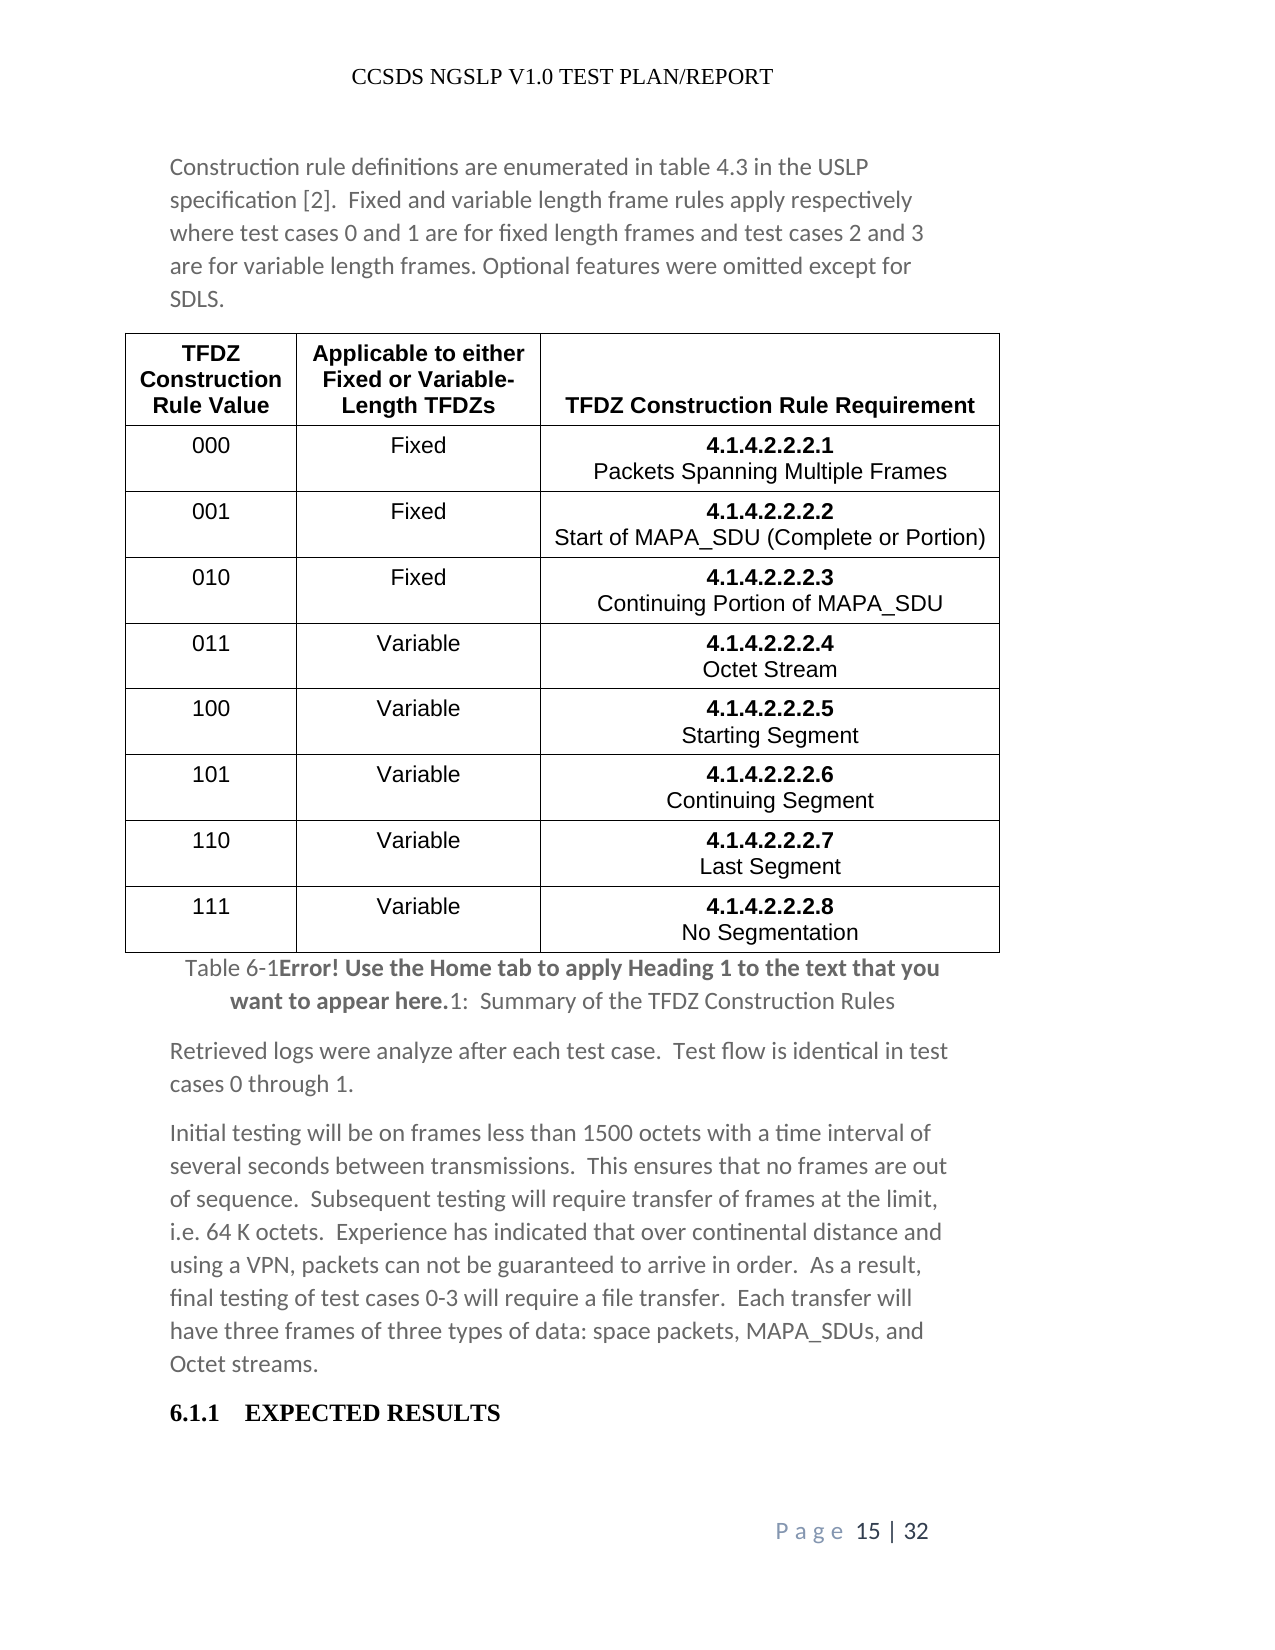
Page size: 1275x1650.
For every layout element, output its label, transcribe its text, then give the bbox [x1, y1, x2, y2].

table_cell 4.1.4.2.2.2.6 Continuing Segment [541, 755, 999, 820]
text Table 6-1 : Summary of the TFDZ Construction Rules [169, 953, 956, 1016]
table_cell 110 [126, 821, 296, 886]
table_header TFDZ Construction Rule Value [126, 334, 296, 425]
table_cell Variable [297, 689, 540, 754]
text Construction rule definitions are enumerated in table 4.3 in the USLP specification [2]. Fixed and variable length frame rules apply respectively where test cases 0 and 1 are for fixed length frames and test cases 2 and 3 are for variable length frames. Optional features were omitted except for SDLS. [169, 151, 956, 314]
table_cell 4.1.4.2.2.2.1 Packets Spanning Multiple Frames [541, 426, 999, 491]
table_cell Fixed [297, 492, 540, 557]
table_cell Fixed [297, 558, 540, 622]
table_cell 4.1.4.2.2.2.4 Octet Stream [541, 624, 999, 688]
table_cell 011 [126, 624, 296, 688]
table_cell 4.1.4.2.2.2.3 Continuing Portion of MAPA_SDU [541, 558, 999, 622]
table_cell 4.1.4.2.2.2.5 Starting Segment [541, 689, 999, 754]
list EXPECTED RESULTS [169, 1398, 956, 1426]
table_cell 4.1.4.2.2.2.2 Start of MAPA_SDU (Complete or Portion) [541, 492, 999, 557]
table_cell Variable [297, 821, 540, 886]
text Initial testing will be on frames less than 1500 octets with a time interval of several seconds between transmissions. This ensures that no frames are out of sequence. Subsequent testing will require transfer of frames at the limit, i.e. 64 K octets. Experience has indicated that over continental distance and using a VPN, packets can not be guaranteed to arrive in order. As a result, final testing of test cases 0-3 will require a file transfer. Each transfer will have three frames of three types of data: space packets, MAPA_SDUs, and Octet streams. [169, 1118, 956, 1378]
table_cell Fixed [297, 426, 540, 491]
table_cell 000 [126, 426, 296, 491]
table_cell 111 [126, 887, 296, 952]
table_cell Variable [297, 755, 540, 820]
table_cell 100 [126, 689, 296, 754]
table_cell Variable [297, 887, 540, 952]
table_cell 101 [126, 755, 296, 820]
table_cell 010 [126, 558, 296, 622]
table_cell Variable [297, 624, 540, 688]
table_header TFDZ Construction Rule Requirement [541, 334, 999, 425]
table_cell 001 [126, 492, 296, 557]
table_header Applicable to either Fixed or Variable-Length TFDZs [297, 334, 540, 425]
table_cell 4.1.4.2.2.2.7 Last Segment [541, 821, 999, 886]
table_cell 4.1.4.2.2.2.8 No Segmentation [541, 887, 999, 952]
text Retrieved logs were analyze after each test case. Test flow is identical in test cases 0 through 1. [169, 1035, 956, 1098]
